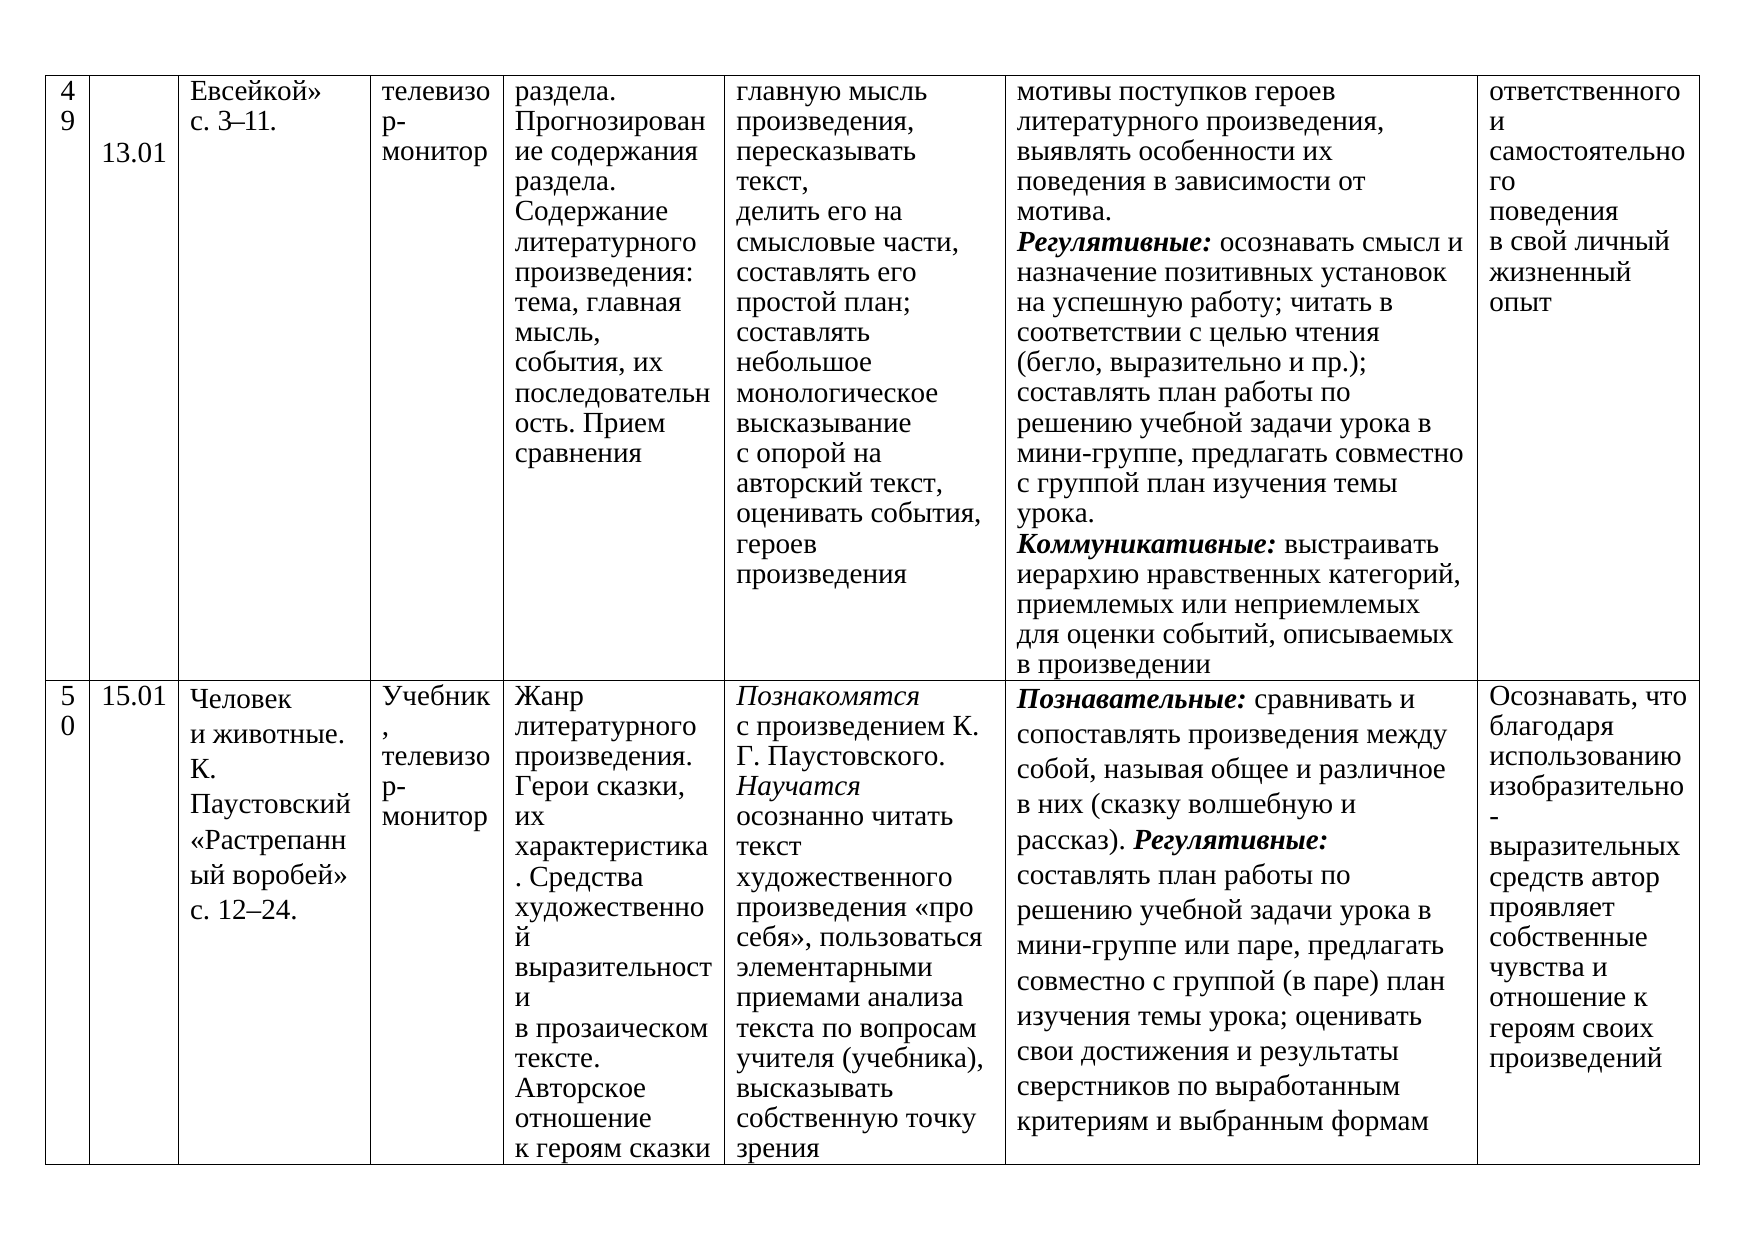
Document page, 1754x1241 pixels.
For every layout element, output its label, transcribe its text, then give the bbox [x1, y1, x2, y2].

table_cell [371, 76, 503, 680]
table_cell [1006, 681, 1477, 1164]
table_cell 15.01 [90, 681, 178, 1164]
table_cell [1006, 76, 1477, 680]
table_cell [371, 681, 503, 1164]
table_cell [504, 76, 724, 680]
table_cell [179, 681, 370, 1164]
table_cell 48 49 [46, 76, 89, 680]
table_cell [1478, 76, 1699, 680]
table_cell 50 [46, 681, 89, 1164]
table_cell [725, 681, 1005, 1164]
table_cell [725, 76, 1005, 680]
table_cell 11.01 13.01 [90, 76, 178, 680]
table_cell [179, 76, 370, 680]
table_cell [1478, 681, 1699, 1164]
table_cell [504, 681, 724, 1164]
